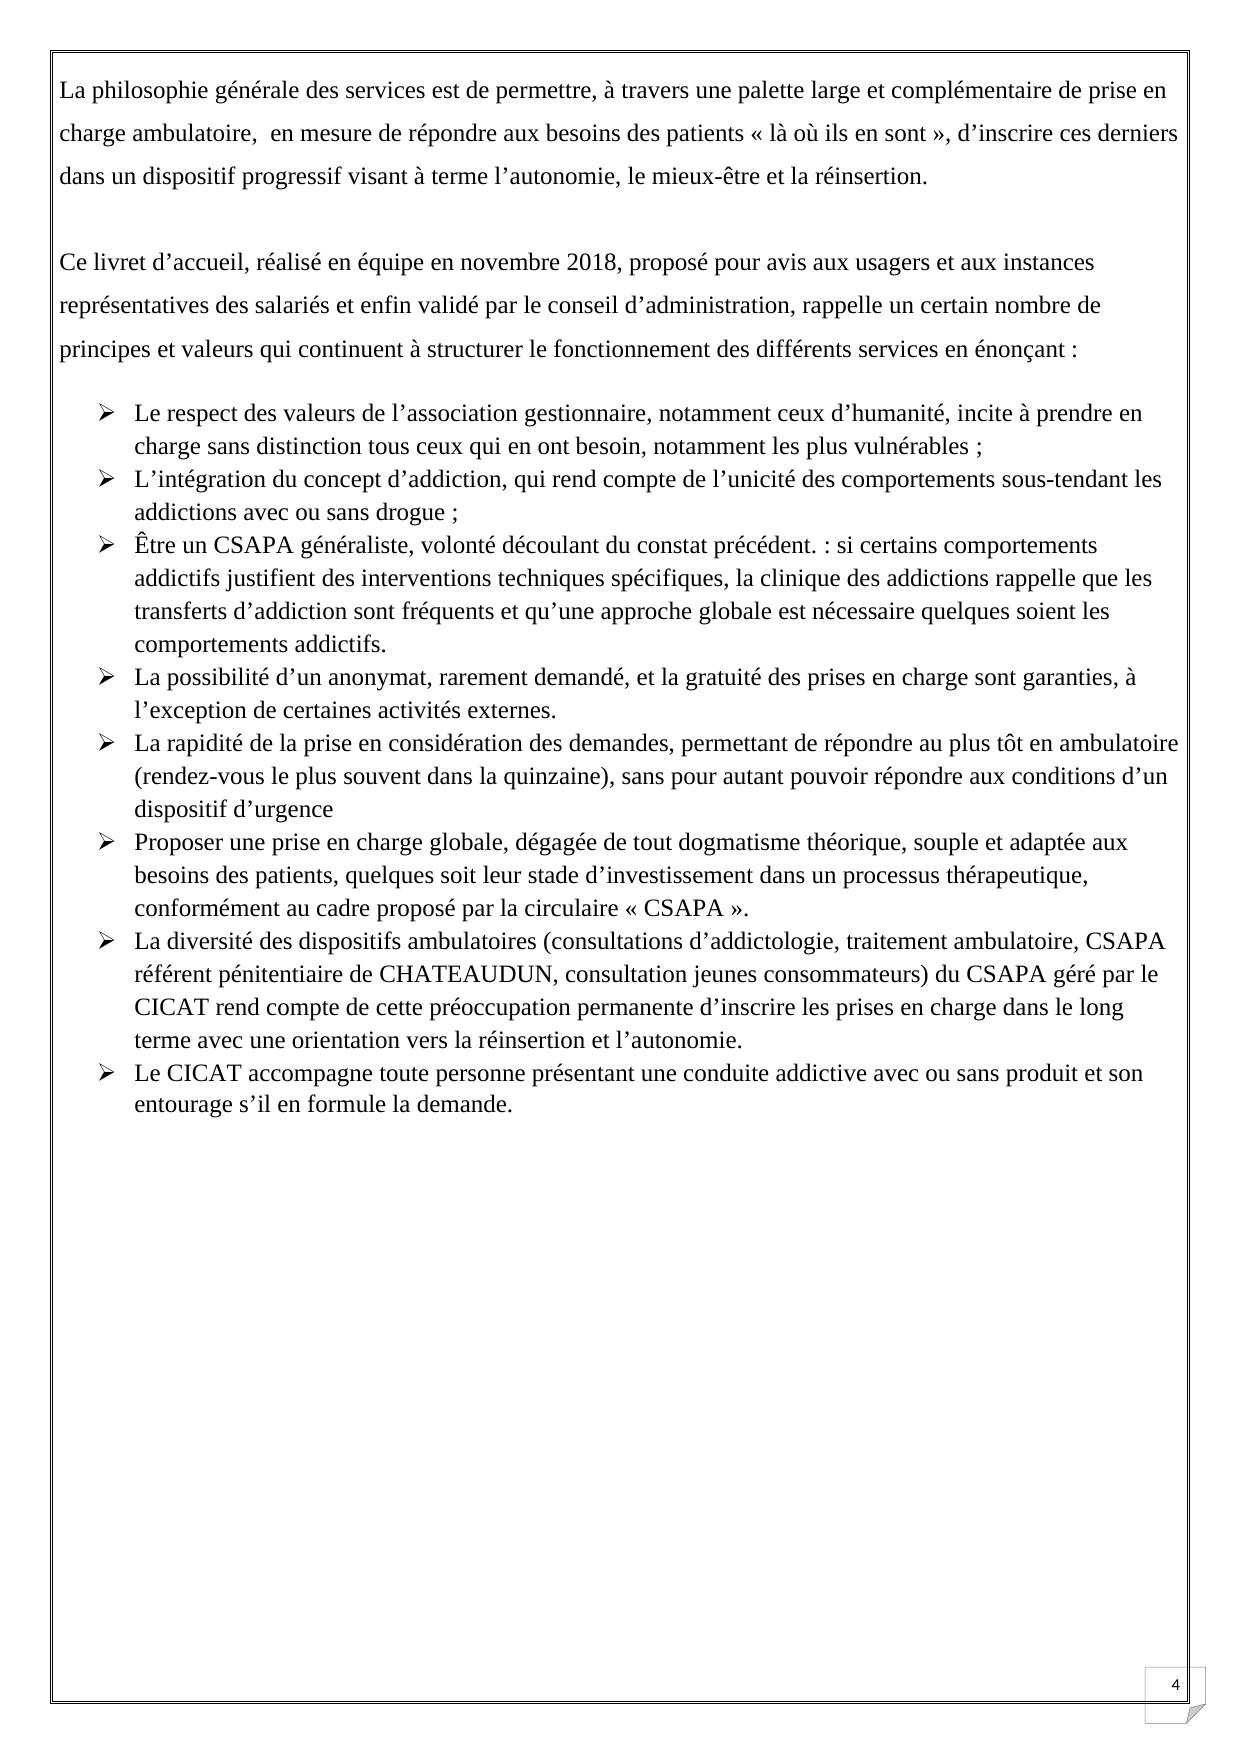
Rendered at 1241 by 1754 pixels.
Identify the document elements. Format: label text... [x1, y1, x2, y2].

list Le CICAT accompagne toute personne présentant une conduite addictive avec ou sans produit et son entourage s’il en formule la demande. [97, 1058, 1181, 1118]
text La philosophie générale des services est de permettre, à travers une palette large et complémentaire de prise en charge ambulatoire, en mesure de répondre aux besoins des patients « là où ils en sont », d’inscrire ces derniers dans un dispositif progressif visant à terme l’autonomie, le mieux-être et la réinsertion. [59, 75, 1181, 190]
list L’intégration du concept d’addiction, qui rend compte de l’unicité des comportements sous-tendant les addictions avec ou sans drogue ; [97, 464, 1181, 526]
list La possibilité d’un anonymat, rarement demandé, et la gratuité des prises en charge sont garanties, à l’exception de certaines activités externes. [97, 662, 1181, 724]
list Le respect des valeurs de l’association gestionnaire, notamment ceux d’humanité, incite à prendre en charge sans distinction tous ceux qui en ont besoin, notamment les plus vulnérables ; [97, 398, 1181, 459]
list La diversité des dispositifs ambulatoires (consultations d’addictologie, traitement ambulatoire, CSAPA référent pénitentiaire de CHATEAUDUN, consultation jeunes consommateurs) du CSAPA géré par le CICAT rend compte de cette préoccupation permanente d’inscrire les prises en charge dans le long terme avec une orientation vers la réinsertion et l’autonomie. [97, 926, 1181, 1054]
text Ce livret d’accueil, réalisé en équipe en novembre 2018, proposé pour avis aux usagers et aux instances représentatives des salariés et enfin validé par le conseil d’administration, rappelle un certain nombre de principes et valeurs qui continuent à structurer le fonctionnement des différents services en énonçant : [59, 247, 1181, 362]
list Proposer une prise en charge globale, dégagée de tout dogmatisme théorique, souple et adaptée aux besoins des patients, quelques soit leur stade d’investissement dans un processus thérapeutique, conformément au cadre proposé par la circulaire « CSAPA ». [97, 827, 1181, 922]
list La rapidité de la prise en considération des demandes, permettant de répondre au plus tôt en ambulatoire (rendez-vous le plus souvent dans la quinzaine), sans pour autant pouvoir répondre aux conditions d’un dispositif d’urgence [97, 728, 1181, 823]
list Être un CSAPA généraliste, volonté découlant du constat précédent. : si certains comportements addictifs justifient des interventions techniques spécifiques, la clinique des addictions rappelle que les transferts d’addiction sont fréquents et qu’une approche globale est nécessaire quelques soient les comportements addictifs. [97, 530, 1181, 658]
